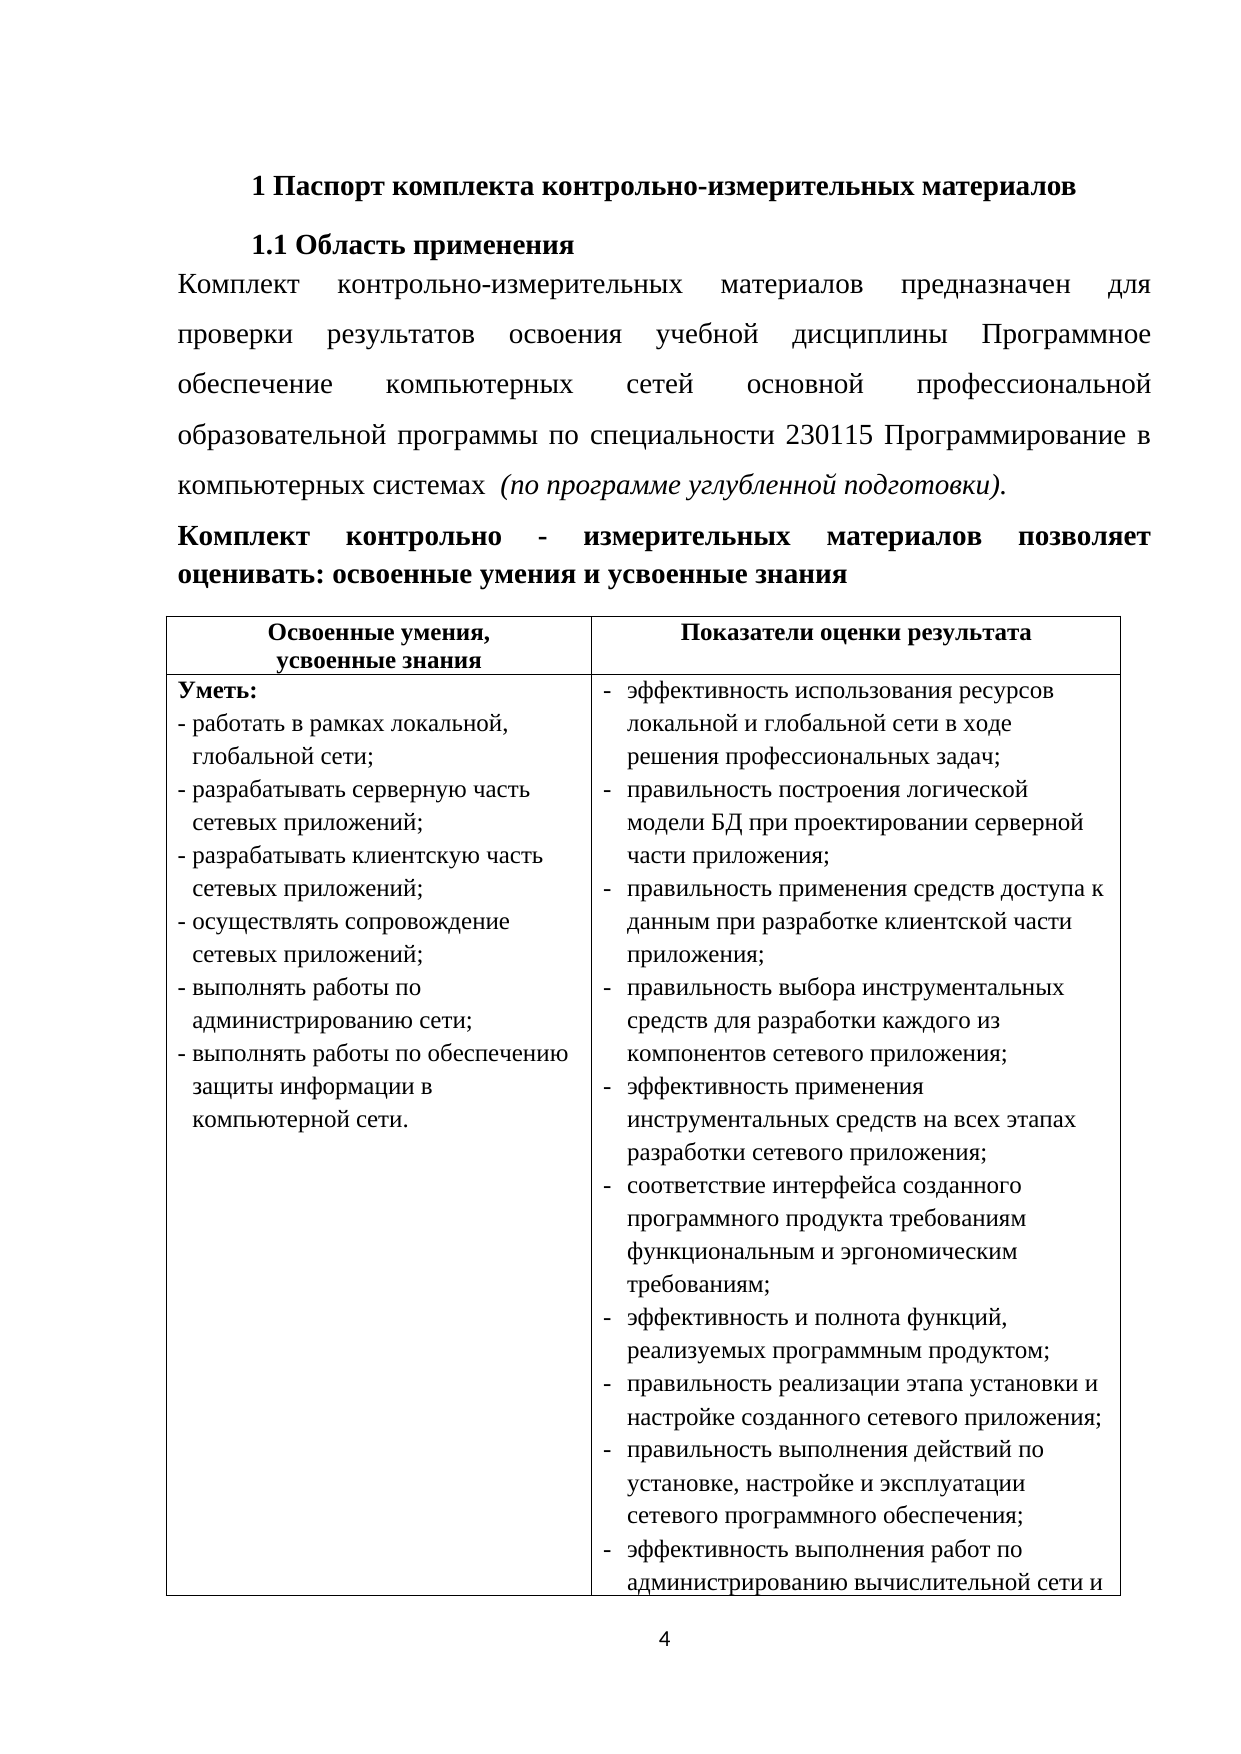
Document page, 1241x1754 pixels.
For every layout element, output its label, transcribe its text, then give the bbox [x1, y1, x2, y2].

text Комплект контрольно-измерительных материалов предназначен для проверки результатов освоения учебной дисциплины Программное обеспечение компьютерных сетей основной профессиональной образовательной программы по специальности 230115 Программирование в компьютерных системах (по программе углубленной подготовки). [177, 266, 1152, 501]
text Комплект контрольно - измерительных материалов позволяет оценивать: освоенные умения и усвоенные знания [177, 518, 1152, 590]
subtitle 1 Паспорт комплекта контрольно-измерительных материалов [177, 168, 1152, 202]
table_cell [592, 675, 1120, 1595]
subtitle 1.1 Область применения [177, 227, 1152, 261]
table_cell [167, 675, 591, 1595]
table_header Показатели оценки результата [592, 617, 1120, 674]
table_header Освоенные умения, усвоенные знания [167, 617, 591, 674]
